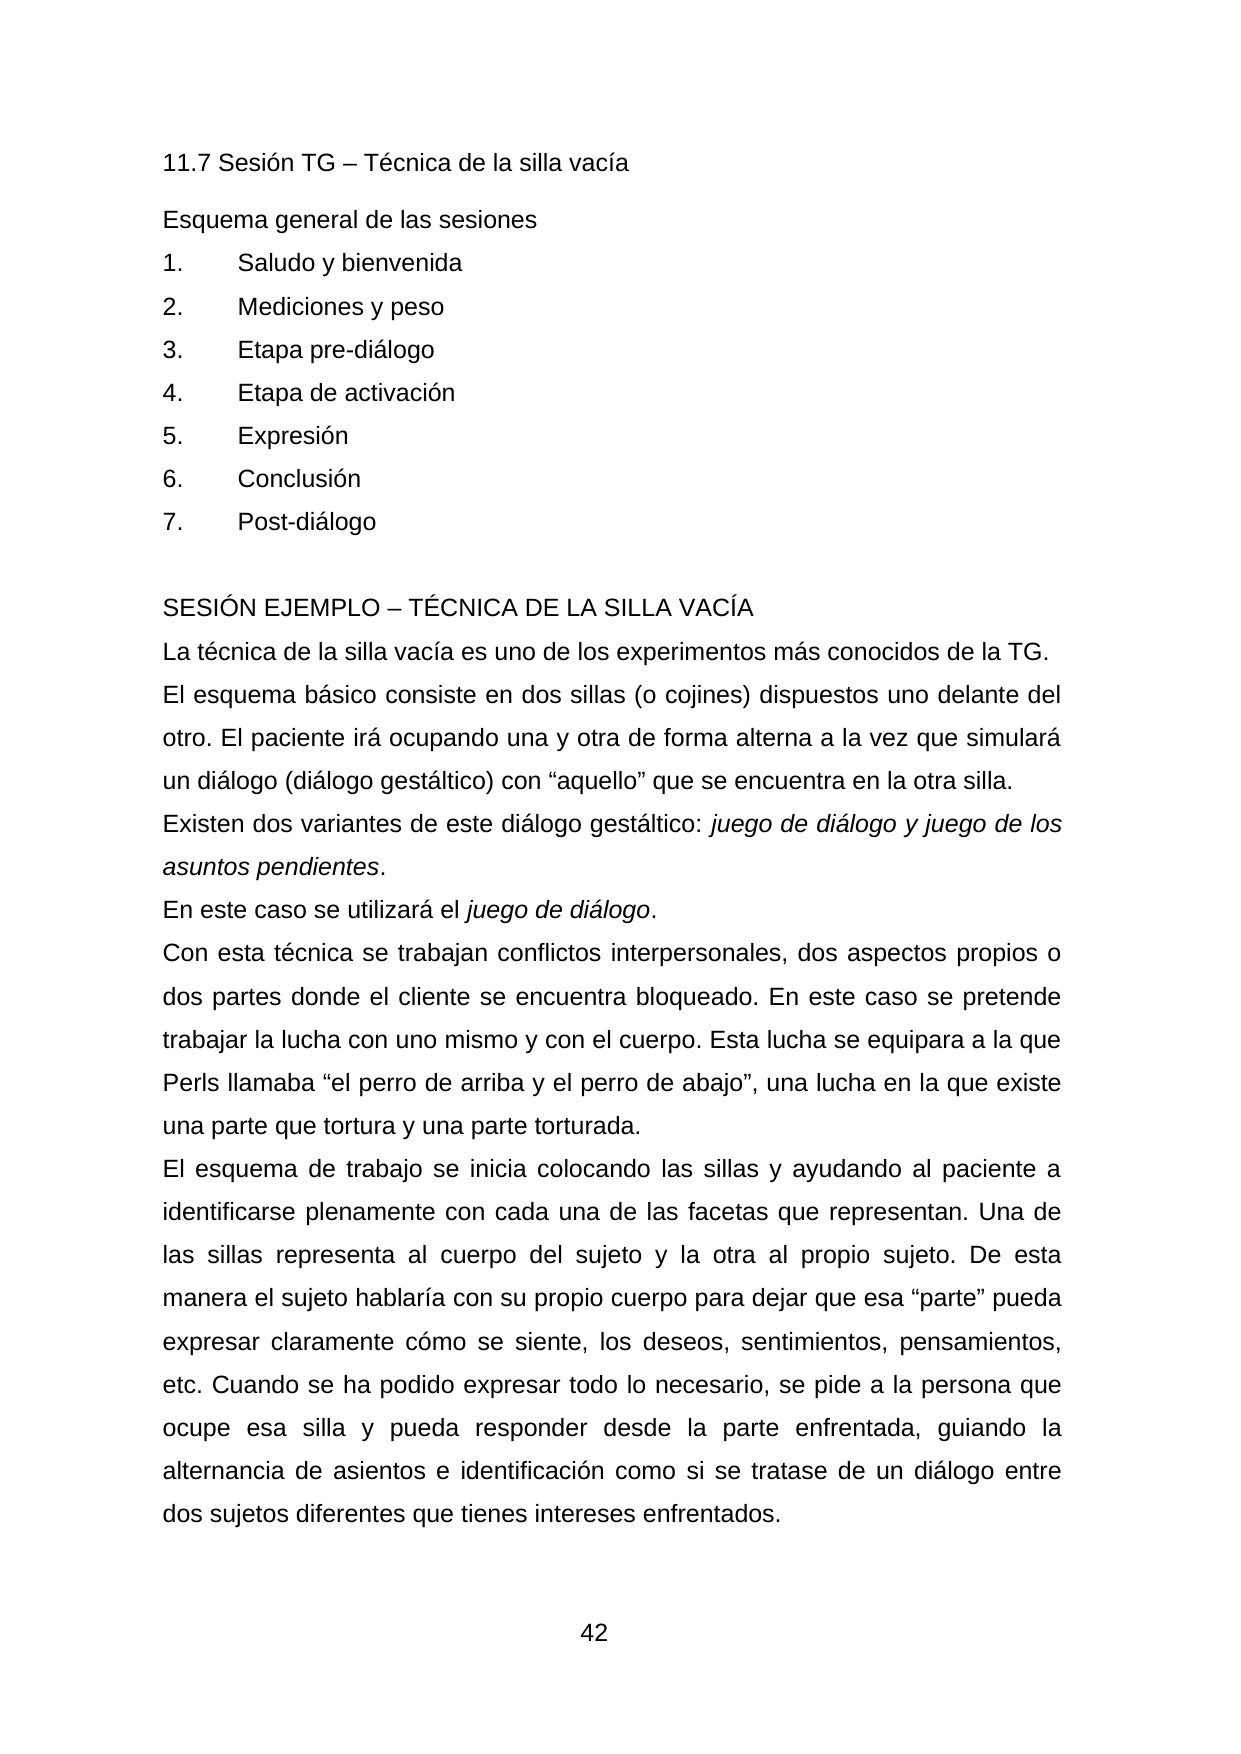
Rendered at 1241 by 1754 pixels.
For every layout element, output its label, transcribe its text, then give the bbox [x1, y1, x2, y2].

list Etapa de activación [162, 378, 1063, 406]
subtitle 11.7 Sesión TG – Técnica de la silla vacía [162, 148, 1063, 176]
text En este caso se utilizará el juego de diálogo. [162, 895, 1063, 924]
text El esquema básico consiste en dos sillas (o cojines) dispuestos uno delante del otro. El paciente irá ocupando una y otra de forma alterna a la vez que simulará un diálogo (diálogo gestáltico) con “aquello” que se encuentra en la otra silla. [162, 679, 1063, 794]
text SESIÓN EJEMPLO – TÉCNICA DE LA SILLA VACÍA [162, 593, 1063, 622]
list Conclusión [162, 464, 1063, 493]
list Expresión [162, 421, 1063, 449]
list Post-diálogo [162, 507, 1063, 536]
text Con esta técnica se trabajan conflictos interpersonales, dos aspectos propios o dos partes donde el cliente se encuentra bloqueado. En este caso se pretende trabajar la lucha con uno mismo y con el cuerpo. Esta lucha se equipara a la que Perls llamaba “el perro de arriba y el perro de abajo”, una lucha en la que existe una parte que tortura y una parte torturada. [162, 938, 1063, 1139]
list Mediciones y peso [162, 291, 1063, 320]
list Etapa pre-diálogo [162, 334, 1063, 363]
text La técnica de la silla vacía es uno de los experimentos más conocidos de la TG. [162, 636, 1063, 665]
text Esquema general de las sesiones [162, 205, 1063, 234]
text El esquema de trabajo se inicia colocando las sillas y ayudando al paciente a identificarse plenamente con cada una de las facetas que representan. Una de las sillas representa al cuerpo del sujeto y la otra al propio sujeto. De esta manera el sujeto hablaría con su propio cuerpo para dejar que esa “parte” pueda expresar claramente cómo se siente, los deseos, sentimientos, pensamientos, etc. Cuando se ha podido expresar todo lo necesario, se pide a la persona que ocupe esa silla y pueda responder desde la parte enfrentada, guiando la alternancia de asientos e identificación como si se tratase de un diálogo entre dos sujetos diferentes que tienes intereses enfrentados. [162, 1154, 1063, 1528]
list Saludo y bienvenida [162, 248, 1063, 277]
text Existen dos variantes de este diálogo gestáltico: juego de diálogo y juego de los asuntos pendientes. [162, 809, 1063, 881]
